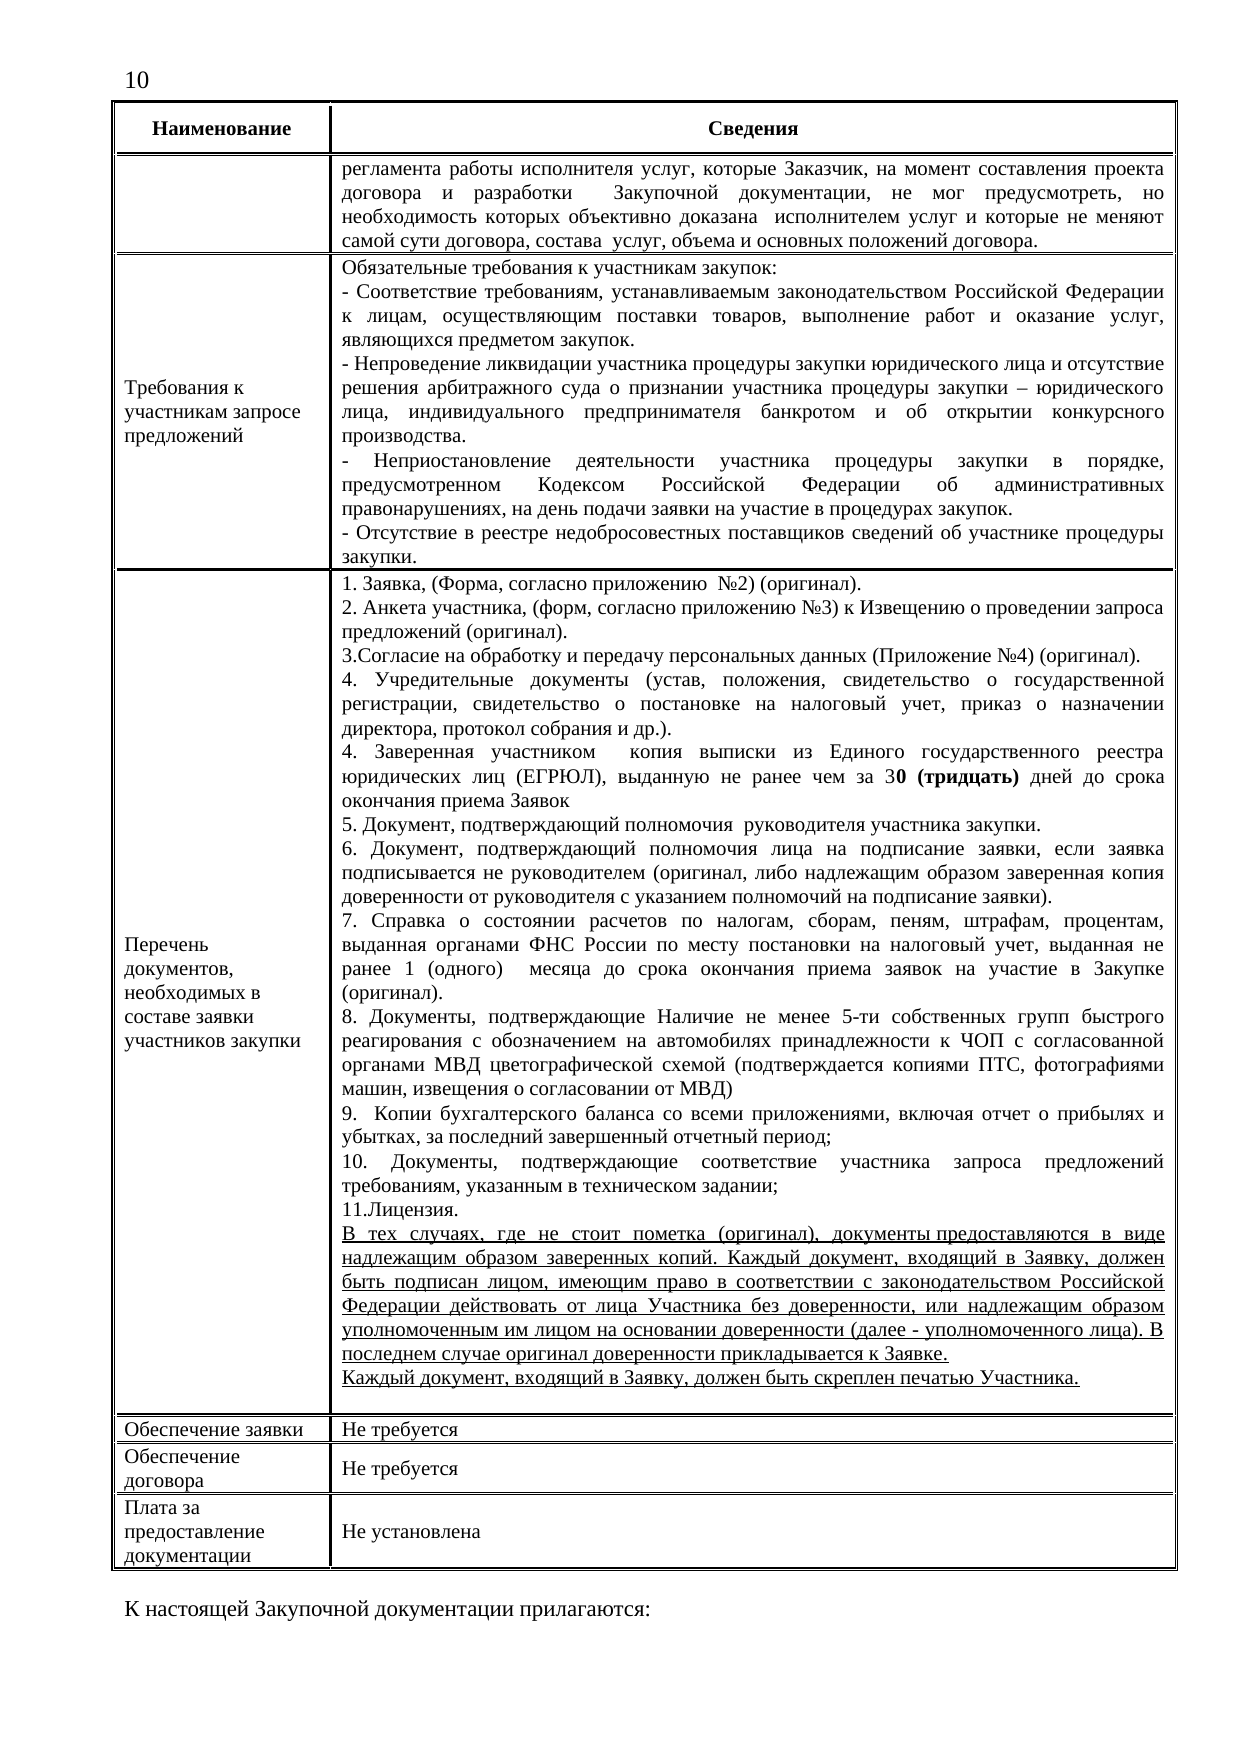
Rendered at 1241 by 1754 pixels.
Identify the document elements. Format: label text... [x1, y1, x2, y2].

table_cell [332, 152, 1175, 252]
table_cell Плата за предоставление документации [113, 1492, 330, 1567]
table_cell Обеспечение заявки [115, 1413, 329, 1441]
table_cell Не установлена [330, 1492, 1176, 1567]
table_cell Требования к участникам запросе предложений [113, 252, 330, 568]
text К настоящей Закупочной документации прилагаются: [124, 1594, 1187, 1621]
table_cell 1. Заявка, (Форма, согласно приложению №2) (оригинал). 2. Анкета участника, (форм, согласно приложению №3) к Извещению о проведении запроса предложений (оригинал). 3.Согласие на обработку и передачу персональных данных (Приложение №4) (оригинал). 4. Учредительные документы (устав, положения, свидетельство о государственной регистрации, свидетельство о постановке на налоговый учет, приказ о назначении директора, протокол собрания и др.). 4. Заверенная участником копия выписки из Единого государственного реестра юридических лиц (ЕГРЮЛ), выданную не ранее чем за 30 (тридцать) дней до срока окончания приема Заявок 5. Документ, подтверждающий полномочия руководителя участника закупки. 6. Документ, подтверждающий полномочия лица на подписание заявки, если заявка подписывается не руководителем (оригинал, либо надлежащим образом заверенная копия доверенности от руководителя с указанием полномочий на подписание заявки). 7. Справка о состоянии расчетов по налогам, сборам, пеням, штрафам, процентам, выданная органами ФНС России по месту постановки на налоговый учет, выданная не ранее 1 (одного) месяца до срока окончания приема заявок на участие в Закупке (оригинал). 8. Документы, подтверждающие Наличие не менее 5-ти собственных групп быстрого реагирования с обозначением на автомобилях принадлежности к ЧОП с согласованной органами МВД цветографической схемой (подтверждается копиями ПТС, фотографиями машин, извещения о согласовании от МВД) 9. Копии бухгалтерского баланса со всеми приложениями, включая отчет о прибылях и убытках, за последний завершенный отчетный период; 10. Документы, подтверждающие соответствие участника запроса предложений требованиям, указанным в техническом задании; 11.Лицензия. В тех случаях, где не стоит пометка (оригинал), документы предоставляются в виде надлежащим образом заверенных копий. Каждый документ, входящий в Заявку, должен быть подписан лицом, имеющим право в соответствии с законодательством Российской Федерации действовать от лица Участника без доверенности, или надлежащим образом уполномоченным им лицом на основании доверенности (далее - уполномоченного лица). В последнем случае оригинал доверенности прикладывается к Заявке. Каждый документ, входящий в Заявку, должен быть скреплен печатью Участника. [332, 568, 1176, 1413]
table_header Сведения [330, 103, 1175, 152]
table_cell Не требуется [332, 1413, 1175, 1441]
table_header Наименование [115, 103, 330, 152]
table_cell Обеспечение договора [113, 1441, 330, 1492]
table_cell Не требуется [330, 1441, 1176, 1492]
table_cell Заключение договора [115, 152, 329, 252]
table_cell Перечень документов, необходимых в составе заявки участников закупки [113, 568, 329, 1413]
table_cell Обязательные требования к участникам закупок: - Соответствие требованиям, устанавливаемым законодательством Российской Федерации к лицам, осуществляющим поставки товаров, выполнение работ и оказание услуг, являющихся предметом закупок. - Непроведение ликвидации участника процедуры закупки юридического лица и отсутствие решения арбитражного суда о признании участника процедуры закупки – юридического лица, индивидуального предпринимателя банкротом и об открытии конкурсного производства. - Неприостановление деятельности участника процедуры закупки в порядке, предусмотренном Кодексом Российской Федерации об административных правонарушениях, на день подачи заявки на участие в процедурах закупок. - Отсутствие в реестре недобросовестных поставщиков сведений об участнике процедуры закупки. [330, 252, 1176, 568]
